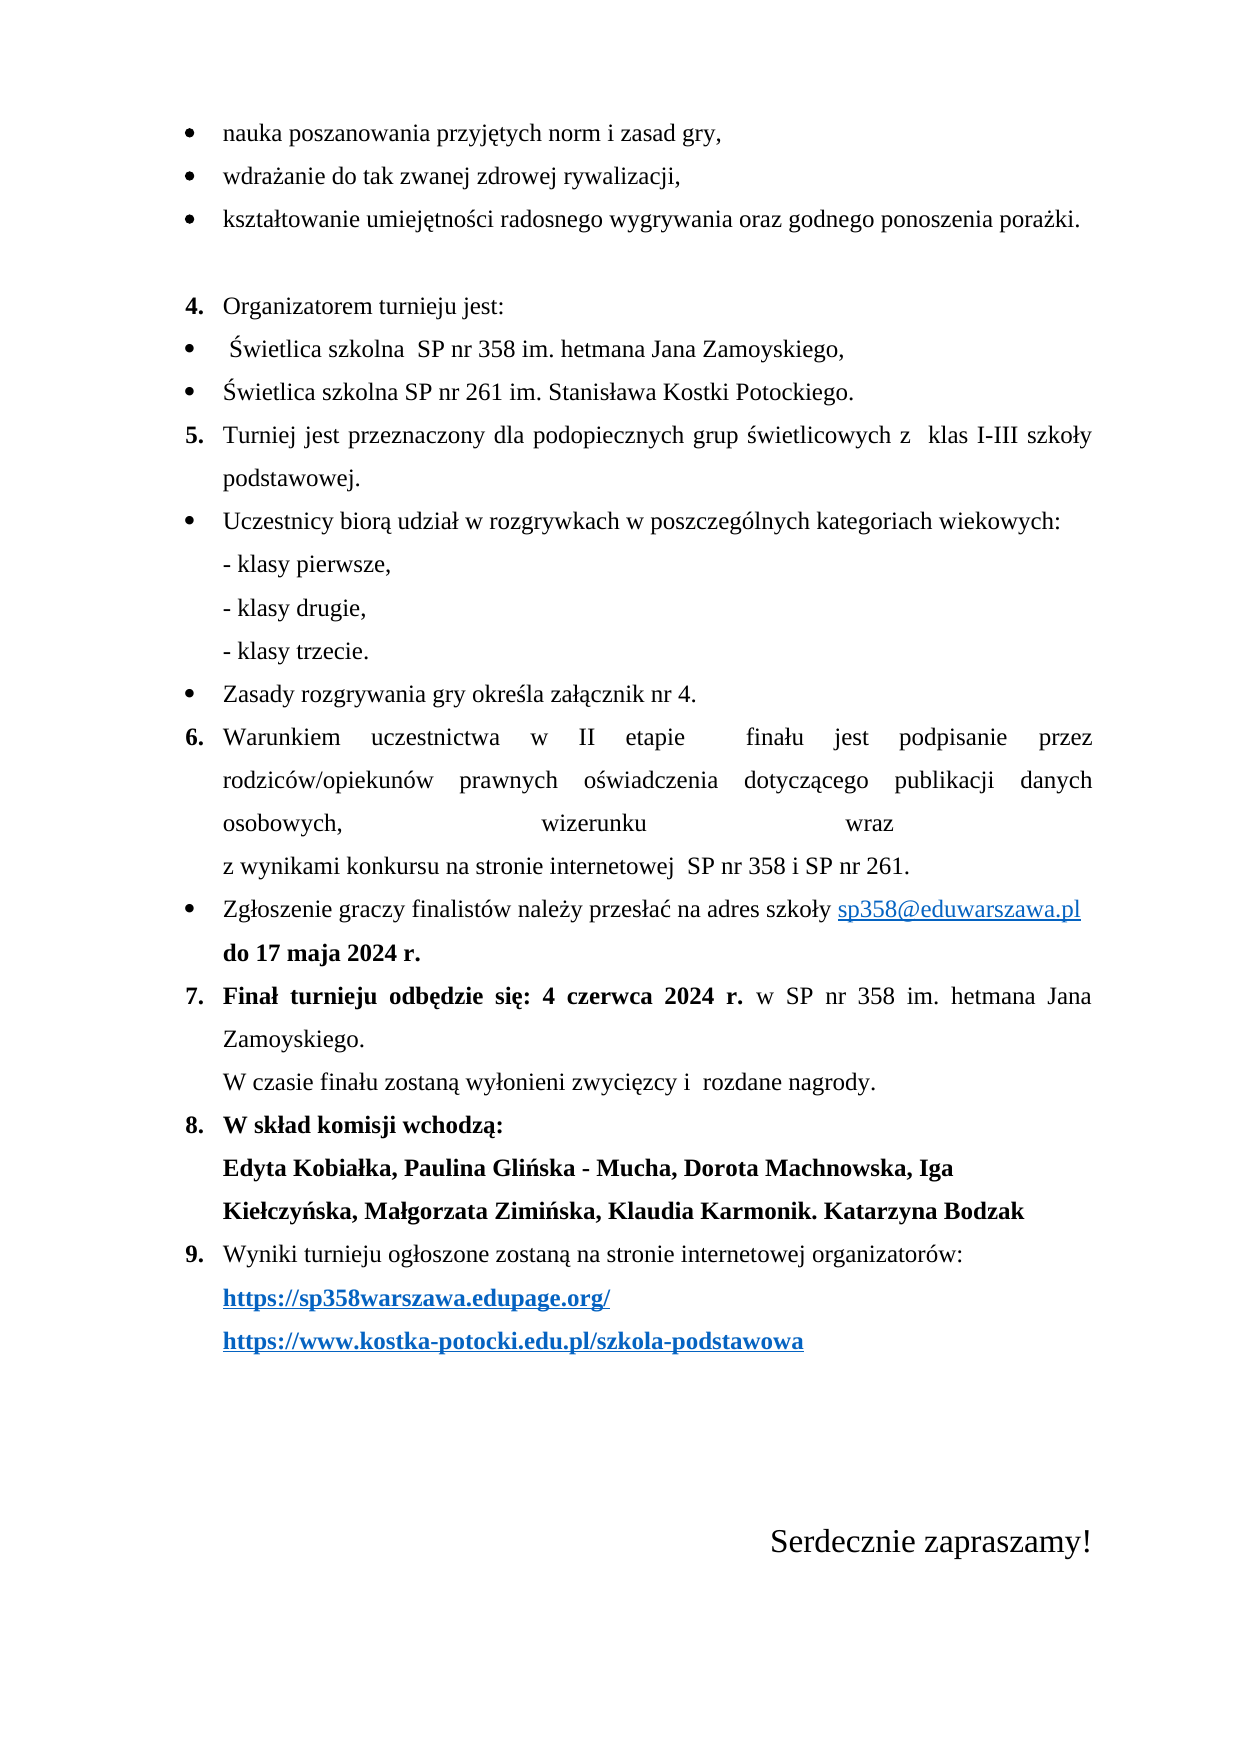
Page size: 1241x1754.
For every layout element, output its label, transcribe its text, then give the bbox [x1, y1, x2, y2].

list wdrażanie do tak zwanej zdrowej rywalizacji, [185, 161, 1093, 190]
list W czasie finału zostaną wyłonieni zwycięzcy i rozdane nagrody. [223, 1067, 1093, 1096]
list Organizatorem turnieju jest: [185, 291, 1093, 319]
list Zasady rozgrywania gry określa załącznik nr 4. [185, 679, 1093, 708]
list Świetlica szkolna SP nr 358 im. hetmana Jana Zamoyskiego, [185, 334, 1093, 363]
list Edyta Kobiałka, Paulina Glińska - Mucha, Dorota Machnowska, Iga Kiełczyńska, Małgorzata Zimińska, Klaudia Karmonik. Katarzyna Bodzak [223, 1153, 1093, 1225]
list do 17 maja 2024 r. [223, 938, 1093, 966]
list nauka poszanowania przyjętych norm i zasad gry, [185, 118, 1093, 147]
list https://www.kostka-potocki.edu.pl/szkola-podstawowa [223, 1326, 1093, 1354]
list Finał turnieju odbędzie się: 4 czerwca 2024 r. w SP nr 358 im. hetmana Jana Zamoyskiego. [185, 981, 1093, 1053]
list - klasy trzecie. [223, 636, 1093, 664]
list Zgłoszenie graczy finalistów należy przesłać na adres szkoły sp358@eduwarszawa.pl [185, 894, 1093, 923]
list W skład komisji wchodzą: [185, 1110, 1093, 1139]
list Uczestnicy biorą udział w rozgrywkach w poszczególnych kategoriach wiekowych: [185, 506, 1093, 535]
list https://sp358warszawa.edupage.org/ [223, 1283, 1093, 1311]
list kształtowanie umiejętności radosnego wygrywania oraz godnego ponoszenia porażki. [185, 204, 1093, 233]
text Serdecznie zapraszamy! [148, 1522, 1093, 1560]
list Turniej jest przeznaczony dla podopiecznych grup świetlicowych z klas I-III szkoły podstawowej. [185, 420, 1093, 492]
list Świetlica szkolna SP nr 261 im. Stanisława Kostki Potockiego. [185, 377, 1093, 406]
list Warunkiem uczestnictwa w II etapie finału jest podpisanie przez rodziców/opiekunów prawnych oświadczenia dotyczącego publikacji danych osobowych, wizerunku wraz z wynikami konkursu na stronie internetowej SP nr 358 i SP nr 261. [185, 722, 1093, 880]
list - klasy pierwsze, [223, 549, 1093, 578]
list - klasy drugie, [223, 593, 1093, 621]
list Wyniki turnieju ogłoszone zostaną na stronie internetowej organizatorów: [185, 1239, 1093, 1268]
